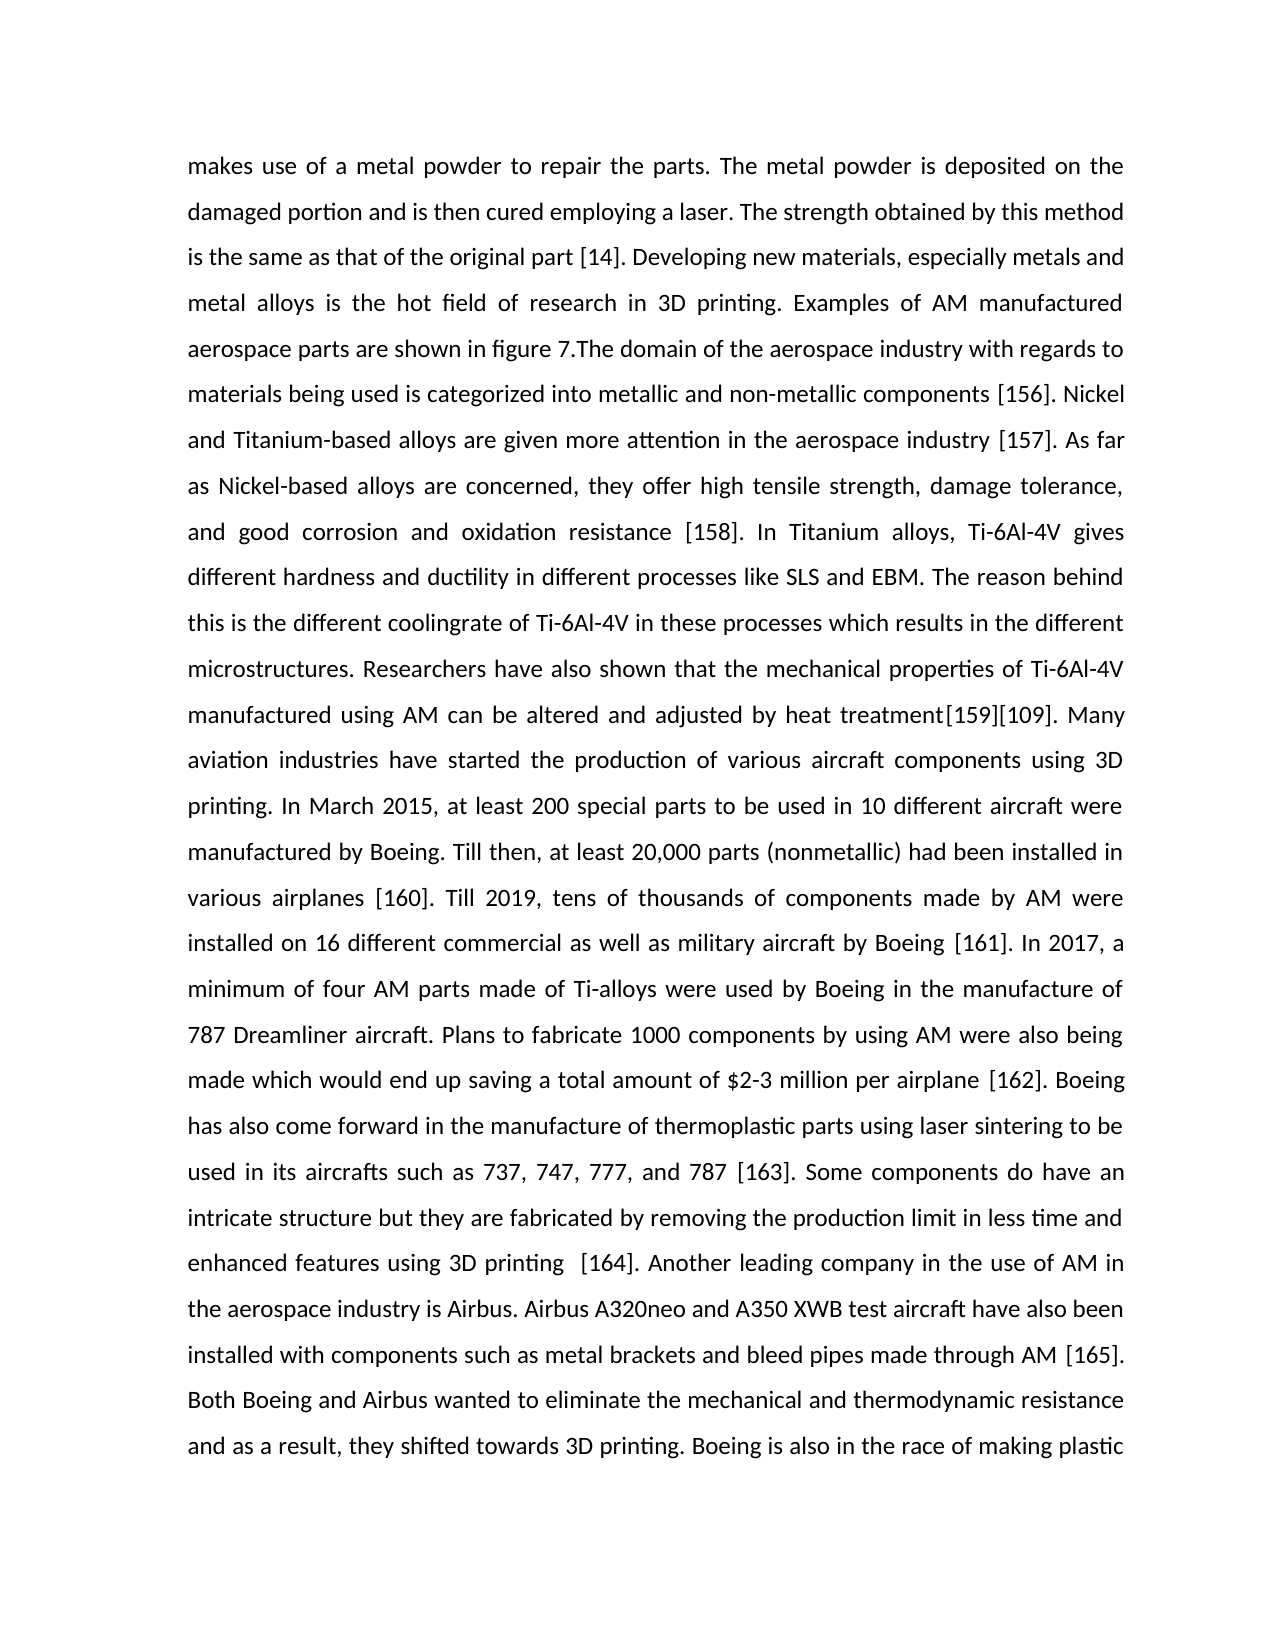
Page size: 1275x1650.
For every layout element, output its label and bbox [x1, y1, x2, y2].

text [187, 150, 1125, 1461]
